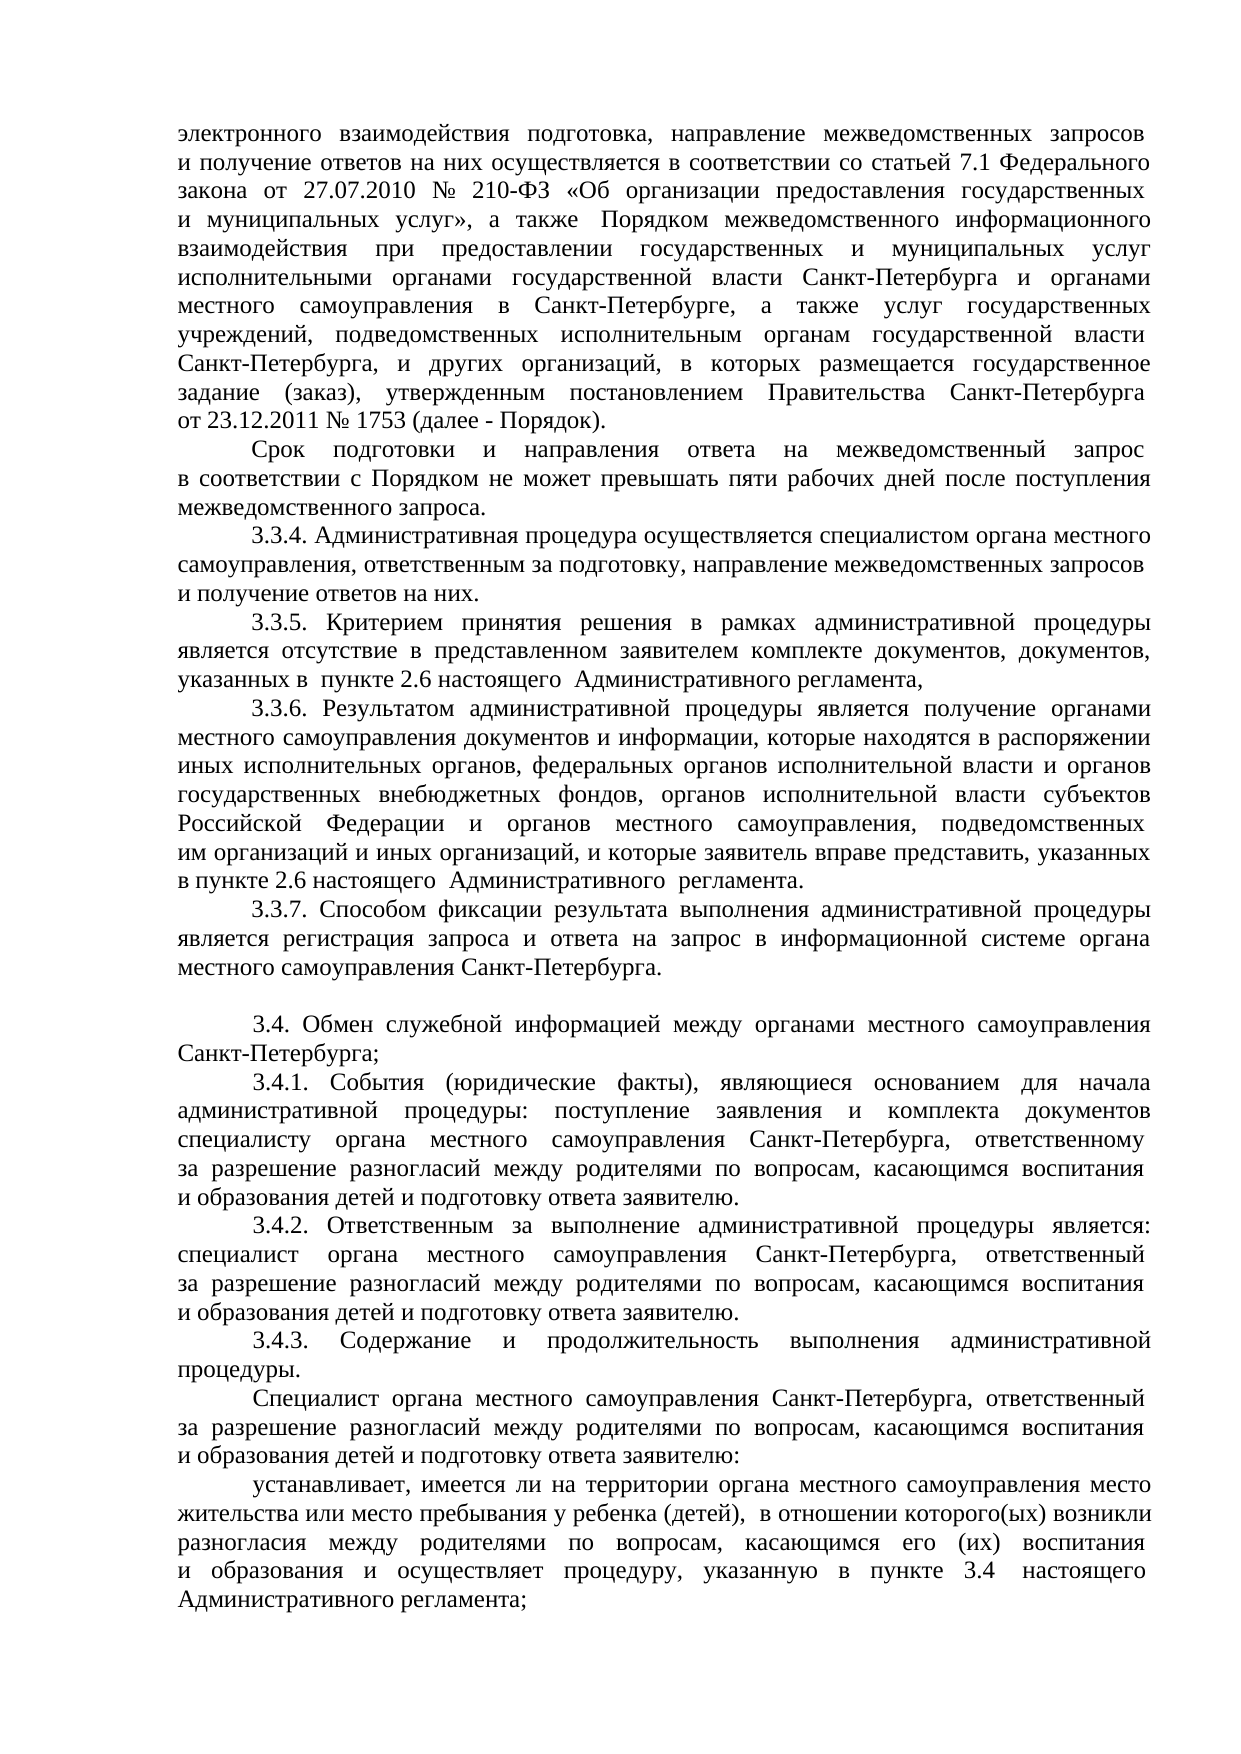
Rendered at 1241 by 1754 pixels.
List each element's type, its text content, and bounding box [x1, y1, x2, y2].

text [177, 118, 1152, 434]
text Срок подготовки и направления ответа на межведомственный запрос в соответствии с Порядком не может превышать пяти рабочих дней после поступления межведомственного запроса. [177, 434, 1152, 521]
text Специалист органа местного самоуправления Санкт-Петербурга, ответственный за разрешение разногласий между родителями по вопросам, касающимся воспитания и образования детей и подготовку ответа заявителю: [177, 1383, 1152, 1469]
text 3.4.1. События (юридические факты), являющиеся основанием для начала административной процедуры: поступление заявления и комплекта документов специалисту органа местного самоуправления Санкт-Петербурга, ответственному за разрешение разногласий между родителями по вопросам, касающимся воспитания и образования детей и подготовку ответа заявителю. [177, 1067, 1152, 1211]
text 3.4.3. Содержание и продолжительность выполнения административной процедуры. [177, 1326, 1152, 1383]
text 3.3.4. Административная процедура осуществляется специалистом органа местного самоуправления, ответственным за подготовку, направление межведомственных запросов и получение ответов на них. [177, 521, 1152, 607]
text устанавливает, имеется ли на территории органа местного самоуправления место жительства или место пребывания у ребенка (детей), в отношении которого(ых) возникли разногласия между родителями по вопросам, касающимся его (их) воспитания и образования и осуществляет процедуру, указанную в пункте 3.4 настоящего Административного регламента; [177, 1469, 1152, 1613]
text 3.3.5. Критерием принятия решения в рамках административной процедуры является отсутствие в представленном заявителем комплекте документов, документов, указанных в пункте 2.6 настоящего Административного регламента, [177, 607, 1152, 693]
text 3.4.2. Ответственным за выполнение административной процедуры является: специалист органа местного самоуправления Санкт-Петербурга, ответственный за разрешение разногласий между родителями по вопросам, касающимся воспитания и образования детей и подготовку ответа заявителю. [177, 1211, 1152, 1326]
text 3.4. Обмен служебной информацией между органами местного самоуправления Санкт-Петербурга; [177, 1009, 1152, 1067]
text 3.3.6. Результатом административной процедуры является получение органами местного самоуправления документов и информации, которые находятся в распоряжении иных исполнительных органов, федеральных органов исполнительной власти и органов государственных внебюджетных фондов, органов исполнительной власти субъектов Российской Федерации и органов местного самоуправления, подведомственных им организаций и иных организаций, и которые заявитель вправе представить, указанных в пункте 2.6 настоящего Административного регламента. [177, 693, 1152, 894]
text 3.3.7. Способом фиксации результата выполнения административной процедуры является регистрация запроса и ответа на запрос в информационной системе органа местного самоуправления Санкт-Петербурга. [177, 894, 1152, 981]
